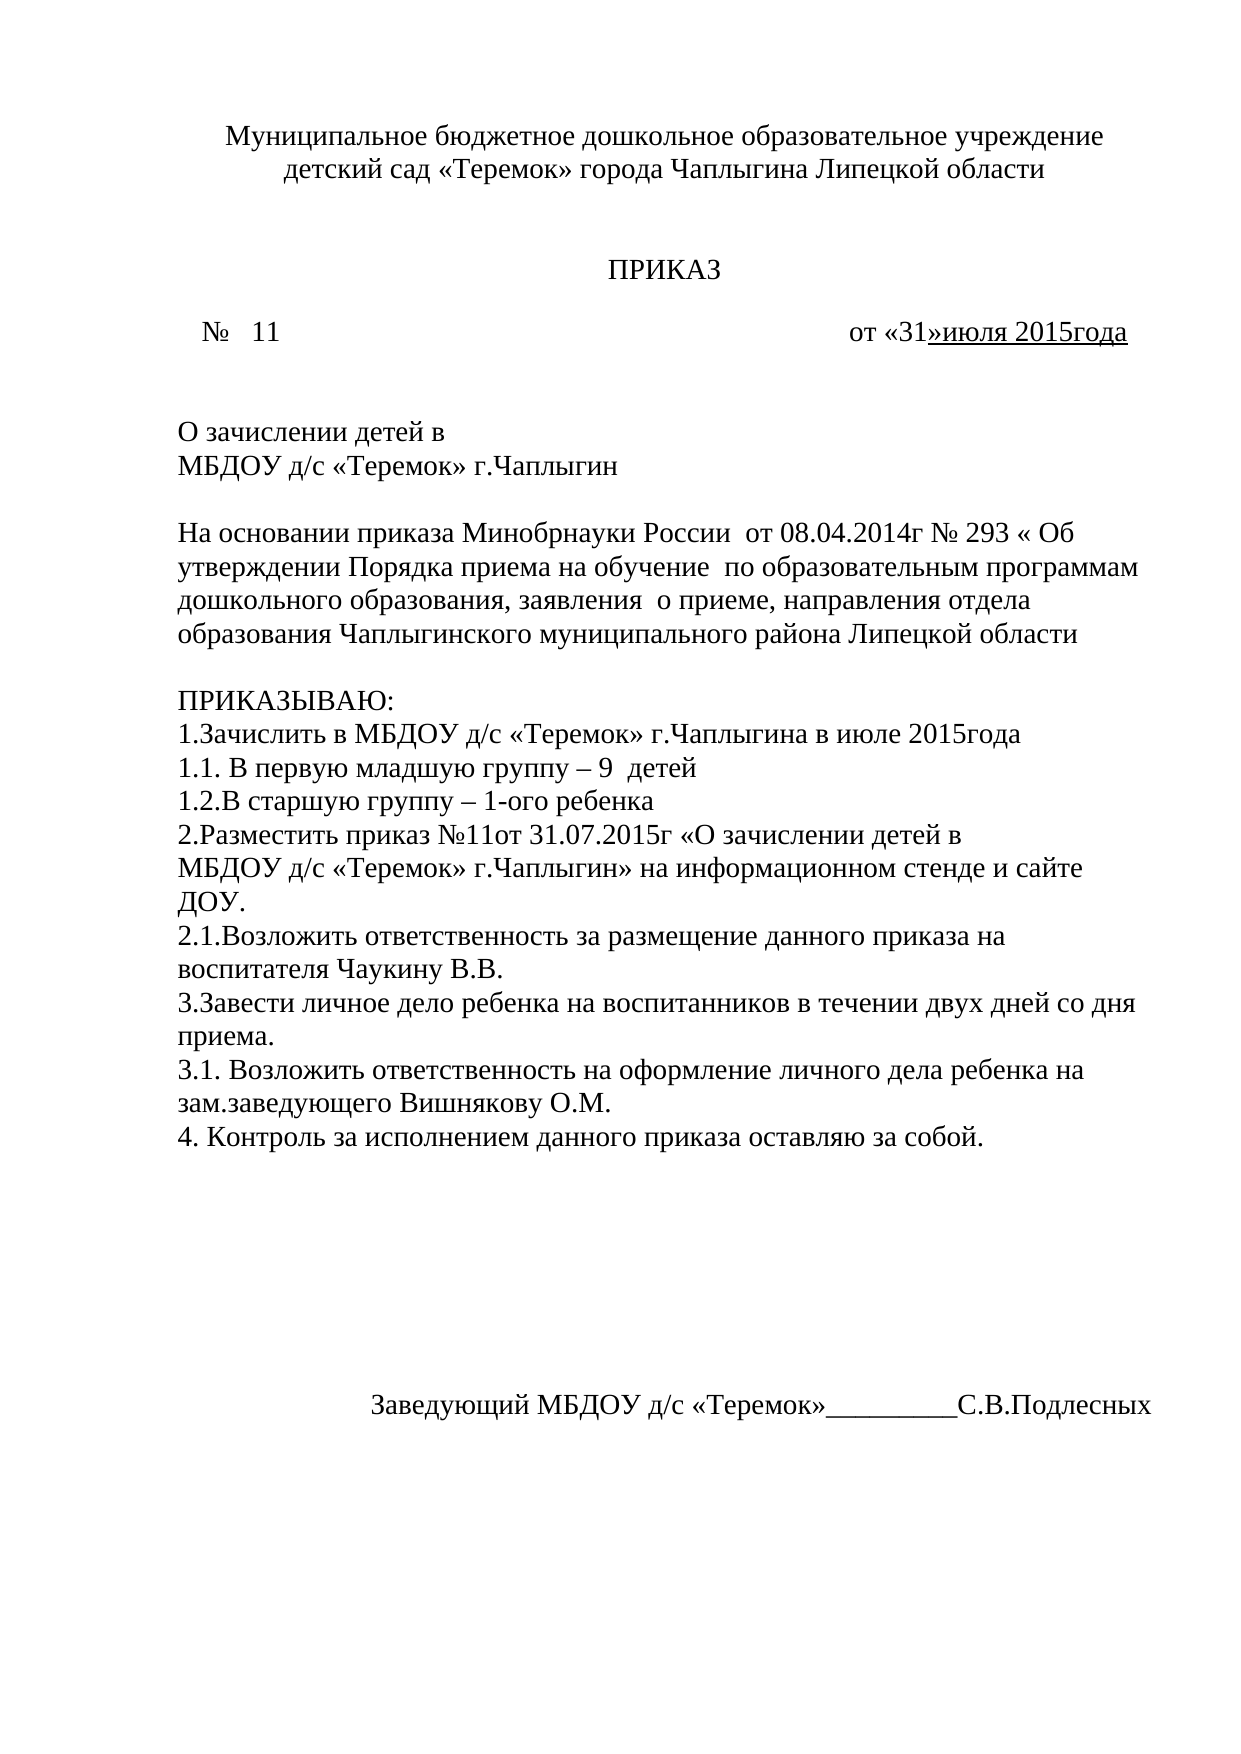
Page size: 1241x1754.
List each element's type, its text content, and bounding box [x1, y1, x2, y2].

text детский сад «Теремок» города Чаплыгина Липецкой области [177, 152, 1152, 185]
text 2.Разместить приказ №11от 31.07.2015г «О зачислении детей в [177, 817, 1152, 851]
text 2.1.Возложить ответственность за размещение данного приказа на воспитателя Чаукину В.В. [177, 918, 1152, 985]
text 1.2.В старшую группу – 1-ого ребенка [177, 783, 1152, 817]
text 3.Завести личное дело ребенка на воспитанников в течении двух дней со дня приема. [177, 985, 1152, 1052]
text 3.1. Возложить ответственность на оформление личного дела ребенка на зам.заведующего Вишнякову О.М. [177, 1052, 1152, 1119]
text 1.1. В первую младшую группу – 9 детей [177, 750, 1152, 783]
text МБДОУ д/с «Теремок» г.Чаплыгин» на информационном стенде и сайте ДОУ. [177, 851, 1152, 918]
text Муниципальное бюджетное дошкольное образовательное учреждение [177, 118, 1152, 152]
text О зачислении детей в [177, 414, 1152, 448]
text ПРИКАЗ [177, 252, 1152, 286]
text 1.Зачислить в МБДОУ д/с «Теремок» г.Чаплыгина в июле 2015года [177, 716, 1152, 750]
text Заведующий МБДОУ д/с «Теремок»_________С.В.Подлесных [177, 1387, 1152, 1421]
text МБДОУ д/с «Теремок» г.Чаплыгин [177, 448, 1152, 482]
text ПРИКАЗЫВАЮ: [177, 683, 1152, 716]
text № 11 от «31»июля 2015года [177, 314, 1152, 347]
text На основании приказа Минобрнауки России от 08.04.2014г № 293 « Об утверждении Порядка приема на обучение по образовательным программам дошкольного образования, заявления о приеме, направления отдела образования Чаплыгинского муниципального района Липецкой области [177, 515, 1152, 649]
text 4. Контроль за исполнением данного приказа оставляю за собой. [177, 1119, 1152, 1152]
